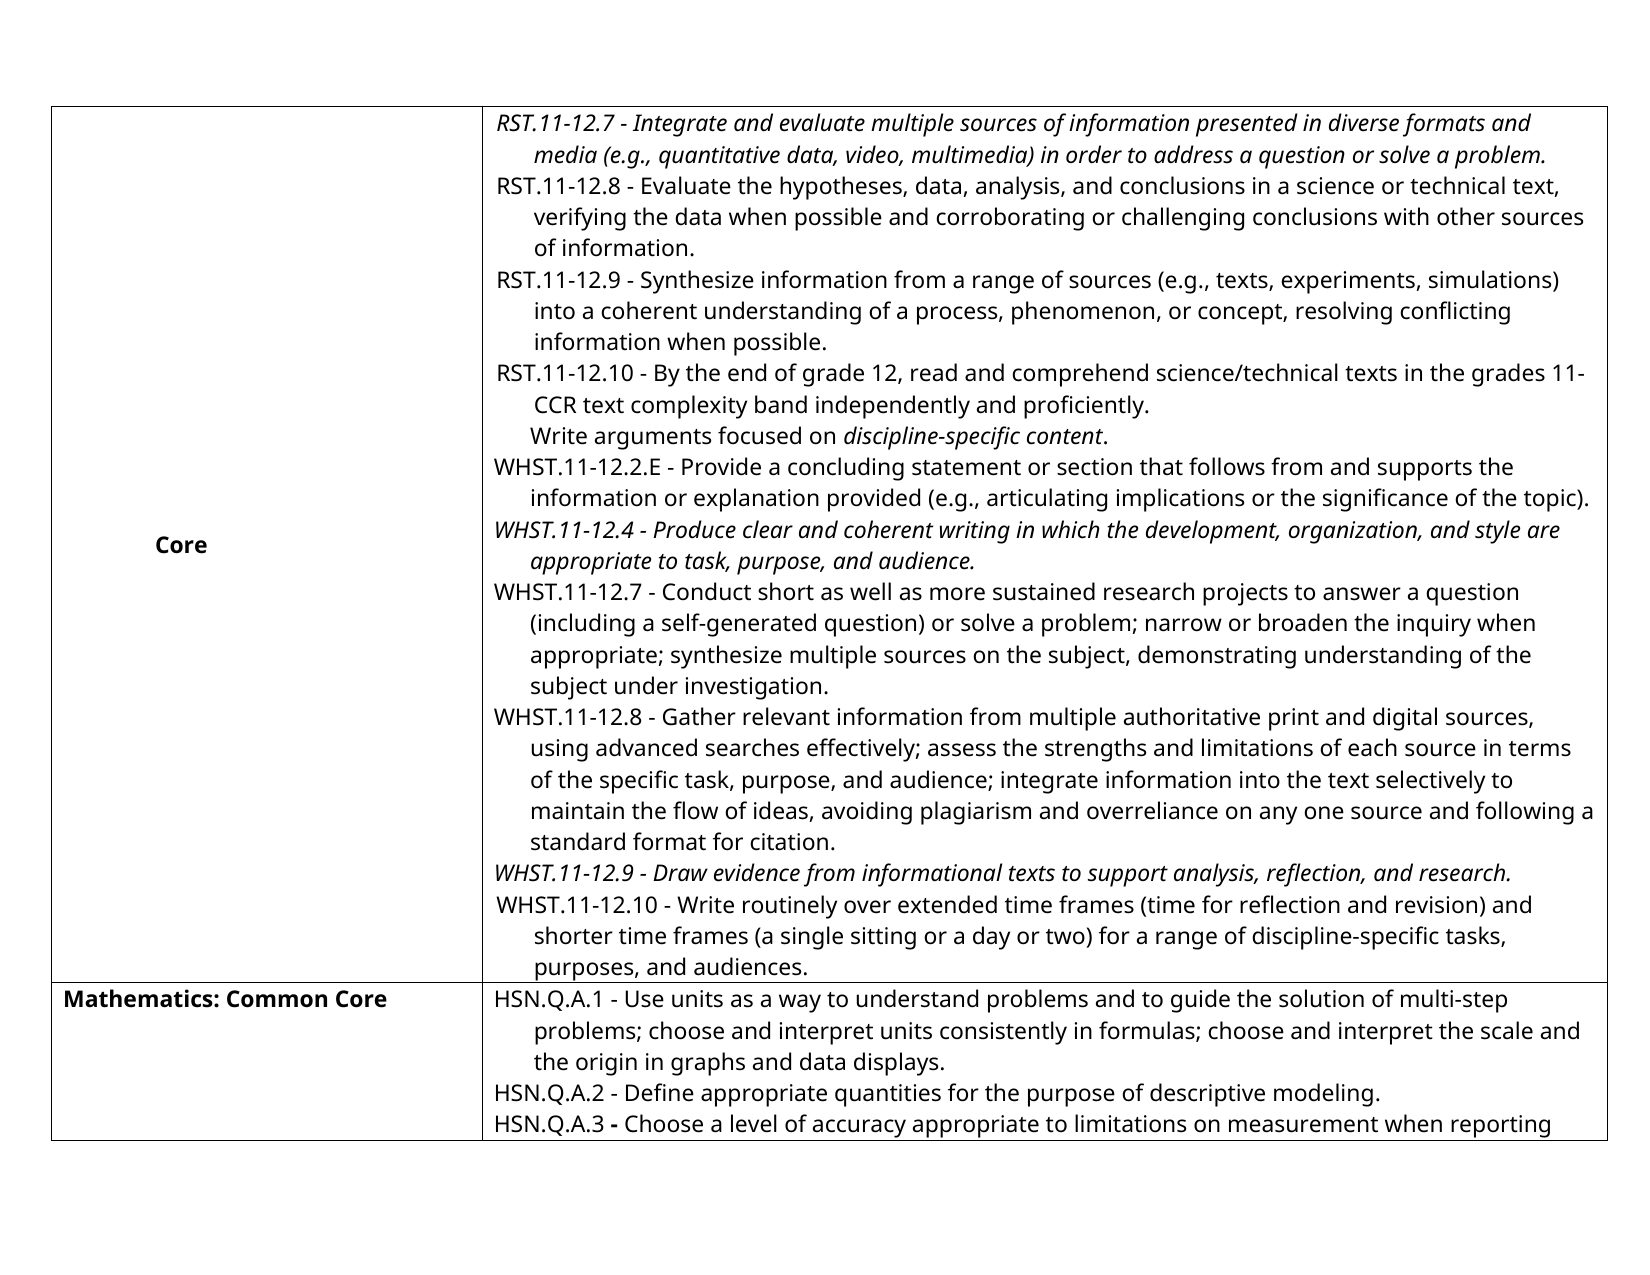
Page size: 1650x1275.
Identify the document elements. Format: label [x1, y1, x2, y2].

table_cell [483, 983, 1607, 1139]
table_cell [52, 983, 482, 1139]
table_cell [483, 107, 1607, 982]
table_cell [52, 107, 482, 982]
